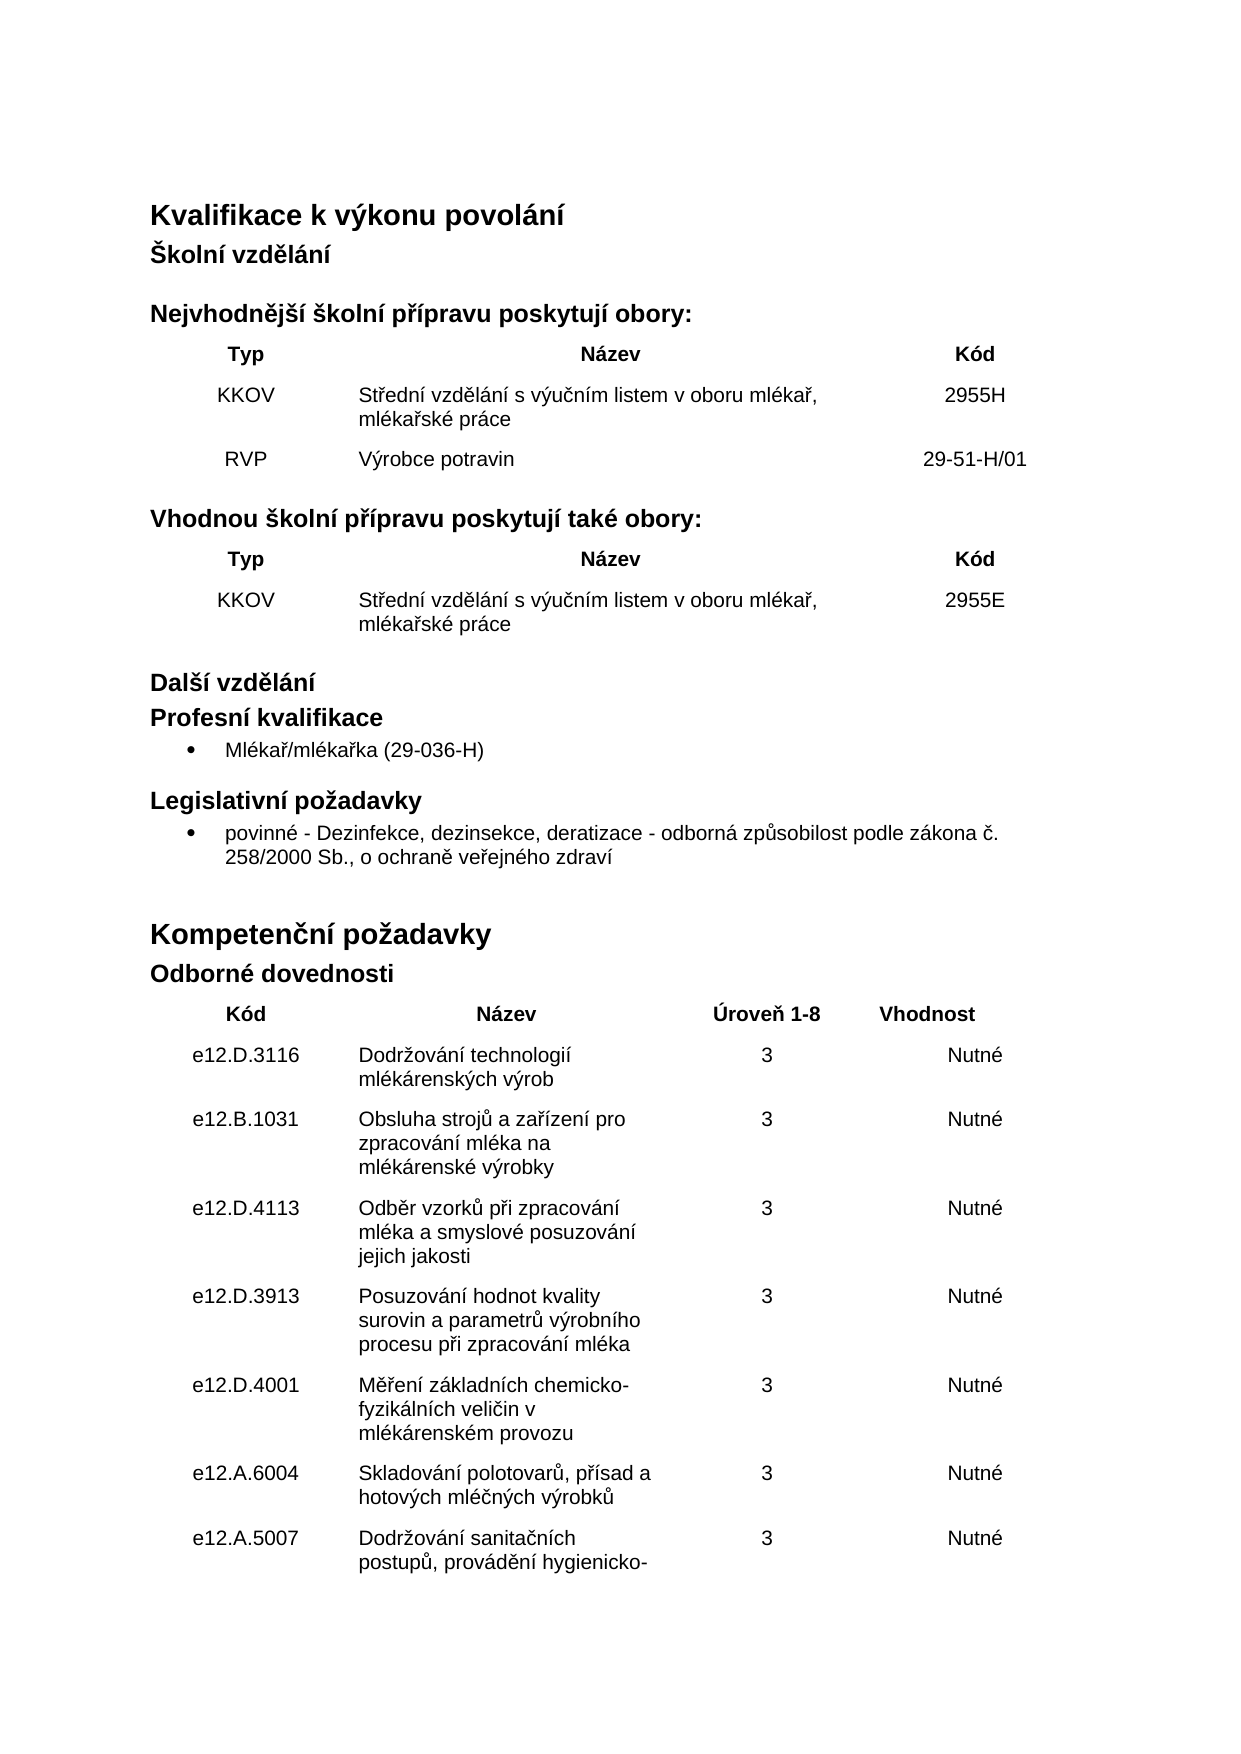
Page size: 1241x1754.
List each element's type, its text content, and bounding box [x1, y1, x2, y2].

table_cell 2955H [871, 374, 1079, 439]
table_cell e12.A.5007 [142, 1518, 350, 1582]
table_cell Nutné [871, 1034, 1079, 1099]
table_cell Dodržování technologií mlékárenských výrob [350, 1034, 662, 1099]
table_cell 2955E [871, 579, 1079, 644]
subtitle Školní vzdělání [150, 240, 1090, 268]
table_cell KKOV [142, 579, 350, 644]
table_header Typ [142, 334, 350, 374]
table_header Kód [871, 539, 1079, 579]
table_cell Nutné [871, 1099, 1079, 1187]
table_cell e12.B.1031 [142, 1099, 350, 1187]
table_cell e12.D.4001 [142, 1364, 350, 1453]
table_cell Měření základních chemicko-fyzikálních veličin v mlékárenském provozu [350, 1364, 662, 1453]
table_cell Nutné [871, 1364, 1079, 1453]
table_cell 29-51-H/01 [871, 439, 1079, 479]
table_header Kód [142, 994, 350, 1034]
table_header Název [350, 334, 871, 374]
table_cell KKOV [142, 374, 350, 439]
table_header Úroveň 1-8 [663, 994, 871, 1034]
table_cell e12.D.3913 [142, 1276, 350, 1364]
table_cell 3 [663, 1364, 871, 1453]
subtitle Nejvhodnější školní přípravu poskytují obory: [150, 299, 1090, 327]
table_cell 3 [663, 1453, 871, 1517]
table_cell e12.D.3116 [142, 1034, 350, 1099]
table_cell Střední vzdělání s výučním listem v oboru mlékař, mlékařské práce [350, 374, 871, 439]
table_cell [350, 1518, 662, 1582]
table_cell 3 [663, 1099, 871, 1187]
subtitle Kvalifikace k výkonu povolání [150, 198, 1090, 231]
table_cell Obsluha strojů a zařízení pro zpracování mléka na mlékárenské výrobky [350, 1099, 662, 1187]
table_cell 3 [663, 1276, 871, 1364]
table_header Název [350, 994, 662, 1034]
table_cell Výrobce potravin [350, 439, 871, 479]
table_cell Nutné [871, 1518, 1079, 1582]
table_cell Nutné [871, 1276, 1079, 1364]
subtitle Další vzdělání [150, 668, 1090, 696]
table_cell Posuzování hodnot kvality surovin a parametrů výrobního procesu při zpracování mléka [350, 1276, 662, 1364]
table_header Vhodnost [871, 994, 1079, 1034]
table_header Kód [871, 334, 1079, 374]
subtitle Vhodnou školní přípravu poskytují také obory: [150, 503, 1090, 532]
table_cell 3 [663, 1187, 871, 1276]
table_header Typ [142, 539, 350, 579]
subtitle Odborné dovednosti [150, 958, 1090, 987]
table_cell Střední vzdělání s výučním listem v oboru mlékař, mlékařské práce [350, 579, 871, 644]
subtitle Profesní kvalifikace [150, 703, 1090, 731]
table_cell 3 [663, 1034, 871, 1099]
subtitle Legislativní požadavky [150, 786, 1090, 814]
table_cell Nutné [871, 1453, 1079, 1517]
table_header Název [350, 539, 871, 579]
table_cell e12.D.4113 [142, 1187, 350, 1276]
table_cell Nutné [871, 1187, 1079, 1276]
list povinné - Dezinfekce, dezinsekce, deratizace - odborná způsobilost podle zákona č. 258/2000 Sb., o ochraně veřejného zdraví [187, 821, 1090, 869]
list Mlékař/mlékařka (29-036-H) [187, 738, 1090, 762]
table_cell Odběr vzorků při zpracování mléka a smyslové posuzování jejich jakosti [350, 1187, 662, 1276]
table_cell e12.A.6004 [142, 1453, 350, 1517]
table_cell Skladování polotovarů, přísad a hotových mléčných výrobků [350, 1453, 662, 1517]
subtitle Kompetenční požadavky [150, 917, 1090, 950]
table_cell 3 [663, 1518, 871, 1582]
table_cell RVP [142, 439, 350, 479]
